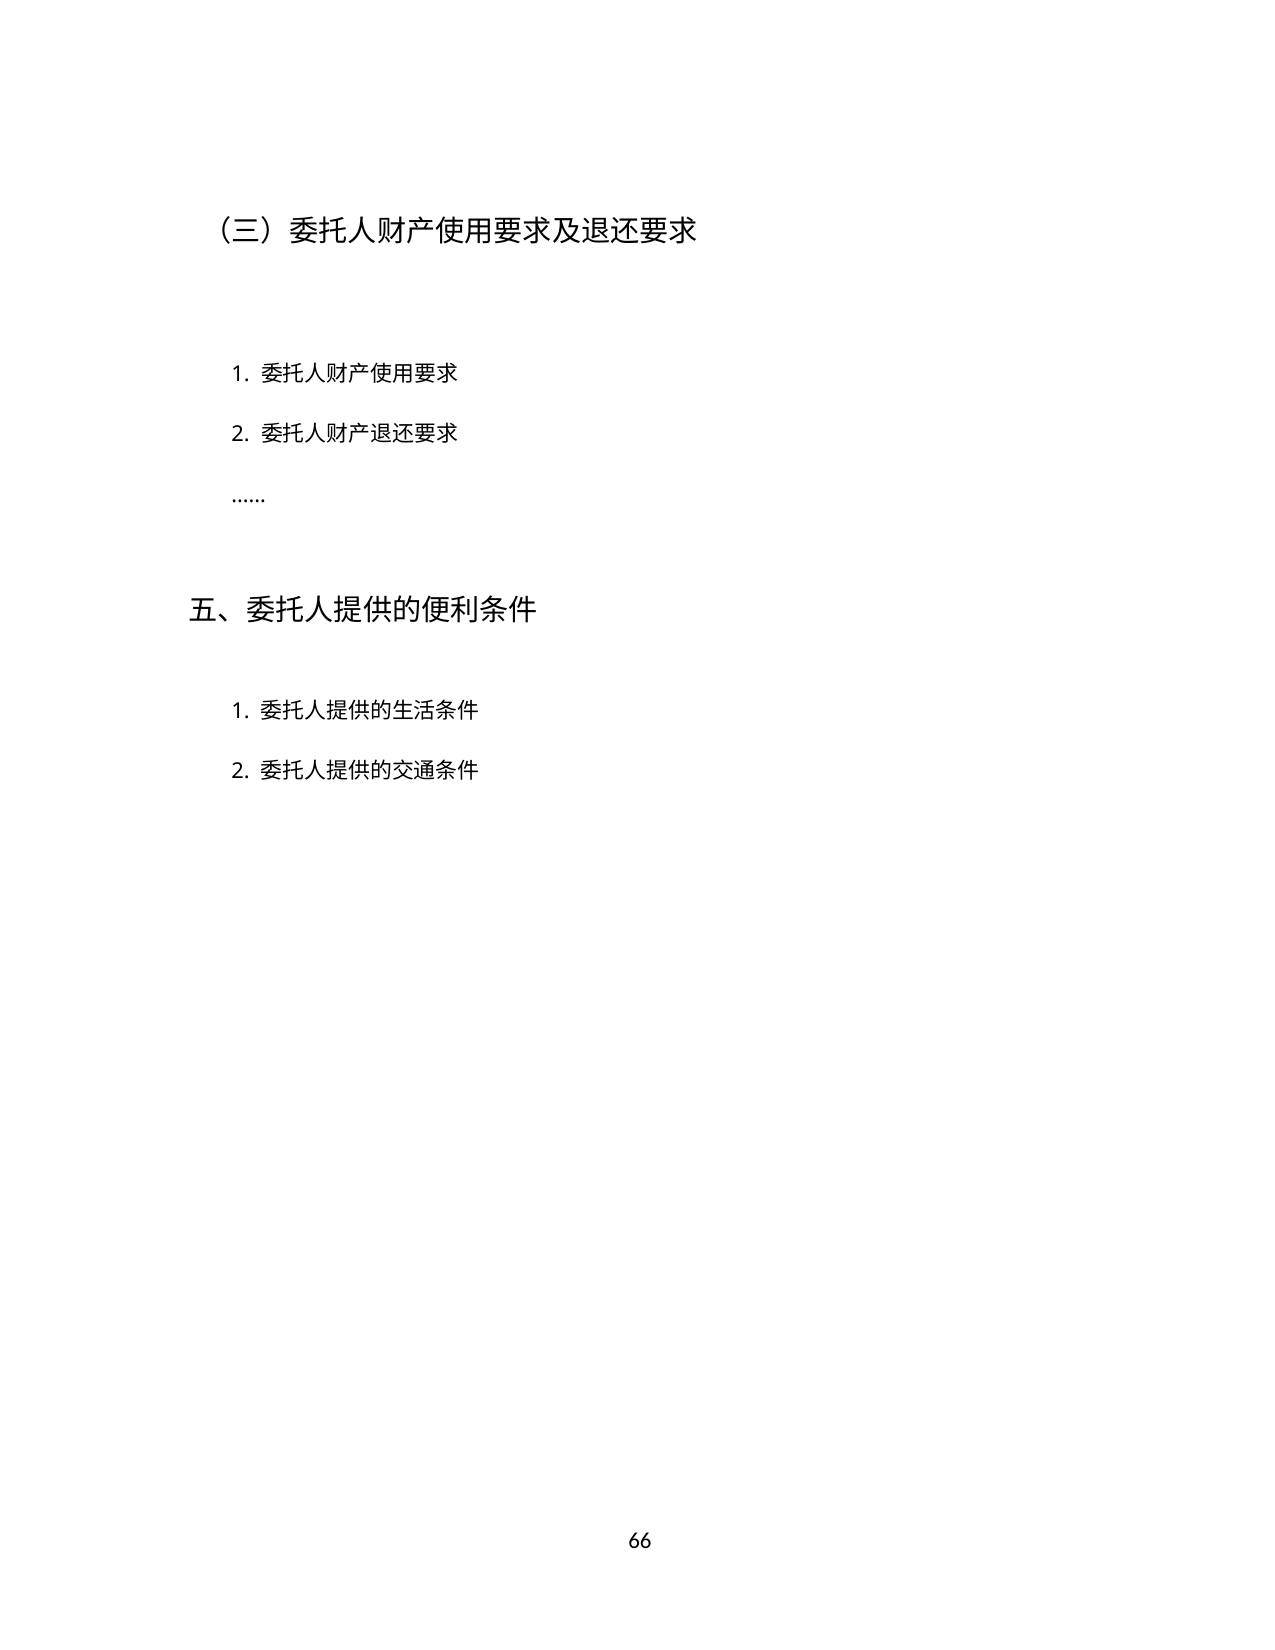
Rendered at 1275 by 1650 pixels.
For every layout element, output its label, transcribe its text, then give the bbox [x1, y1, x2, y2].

text 2. 委托人财产退还要求 [231, 416, 1088, 448]
subtitle 五、委托人提供的便利条件 [177, 586, 548, 628]
text 1. 委托人提供的生活条件 [231, 693, 1088, 725]
text …… [231, 479, 1088, 509]
subtitle （三）委托人财产使用要求及退还要求 [202, 207, 1088, 250]
text 1. 委托人财产使用要求 [231, 356, 1088, 388]
text 2. 委托人提供的交通条件 [231, 753, 1088, 784]
